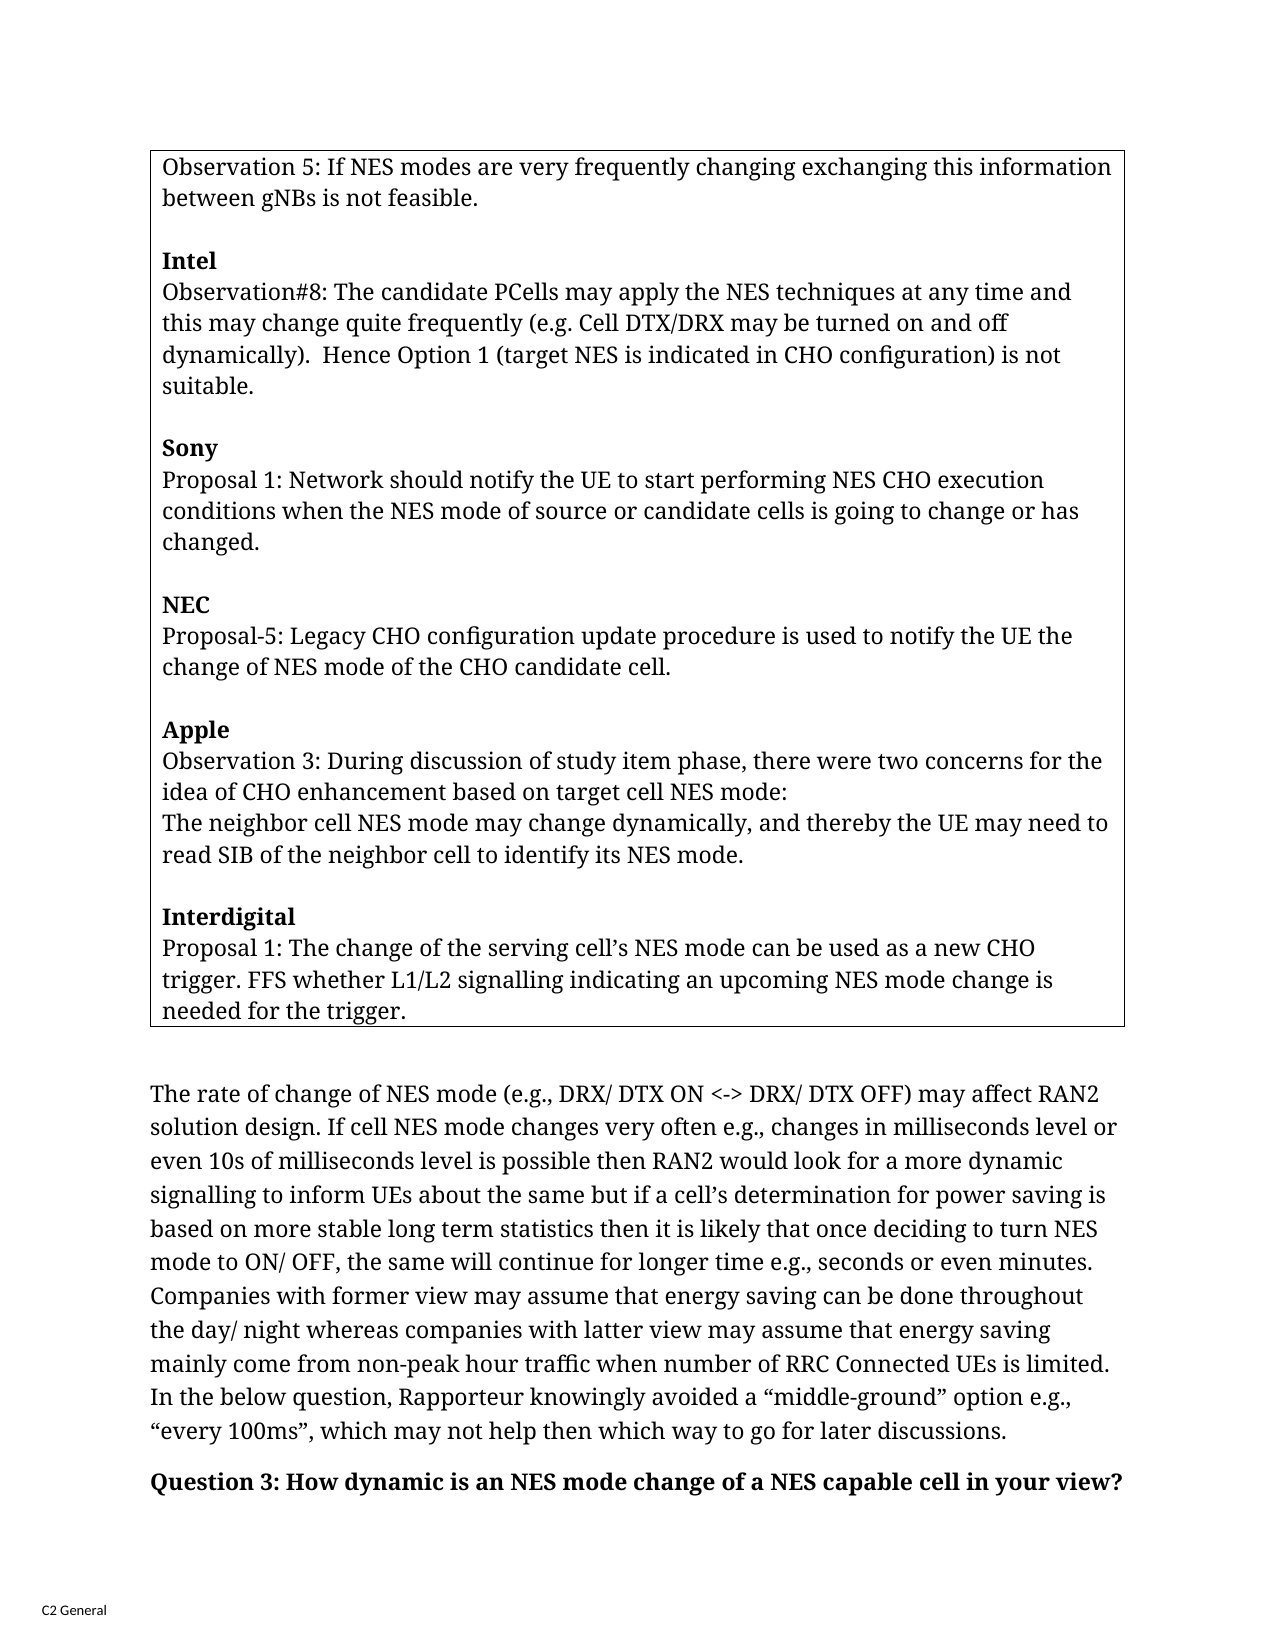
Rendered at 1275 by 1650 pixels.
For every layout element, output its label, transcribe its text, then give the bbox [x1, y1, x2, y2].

text Question 3: How dynamic is an NES mode change of a NES capable cell in your view? [150, 1465, 1125, 1497]
text The rate of change of NES mode (e.g., DRX/ DTX ON <-> DRX/ DTX OFF) may affect RAN2 solution design. If cell NES mode changes very often e.g., changes in milliseconds level or even 10s of milliseconds level is possible then RAN2 would look for a more dynamic signalling to inform UEs about the same but if a cell’s determination for power saving is based on more stable long term statistics then it is likely that once deciding to turn NES mode to ON/ OFF, the same will continue for longer time e.g., seconds or even minutes. Companies with former view may assume that energy saving can be done throughout the day/ night whereas companies with latter view may assume that energy saving mainly come from non-peak hour traffic when number of RRC Connected UEs is limited. In the below question, Rapporteur knowingly avoided a “middle-ground” option e.g., “every 100ms”, which may not help then which way to go for later discussions. [150, 1077, 1125, 1446]
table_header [151, 151, 1124, 1026]
